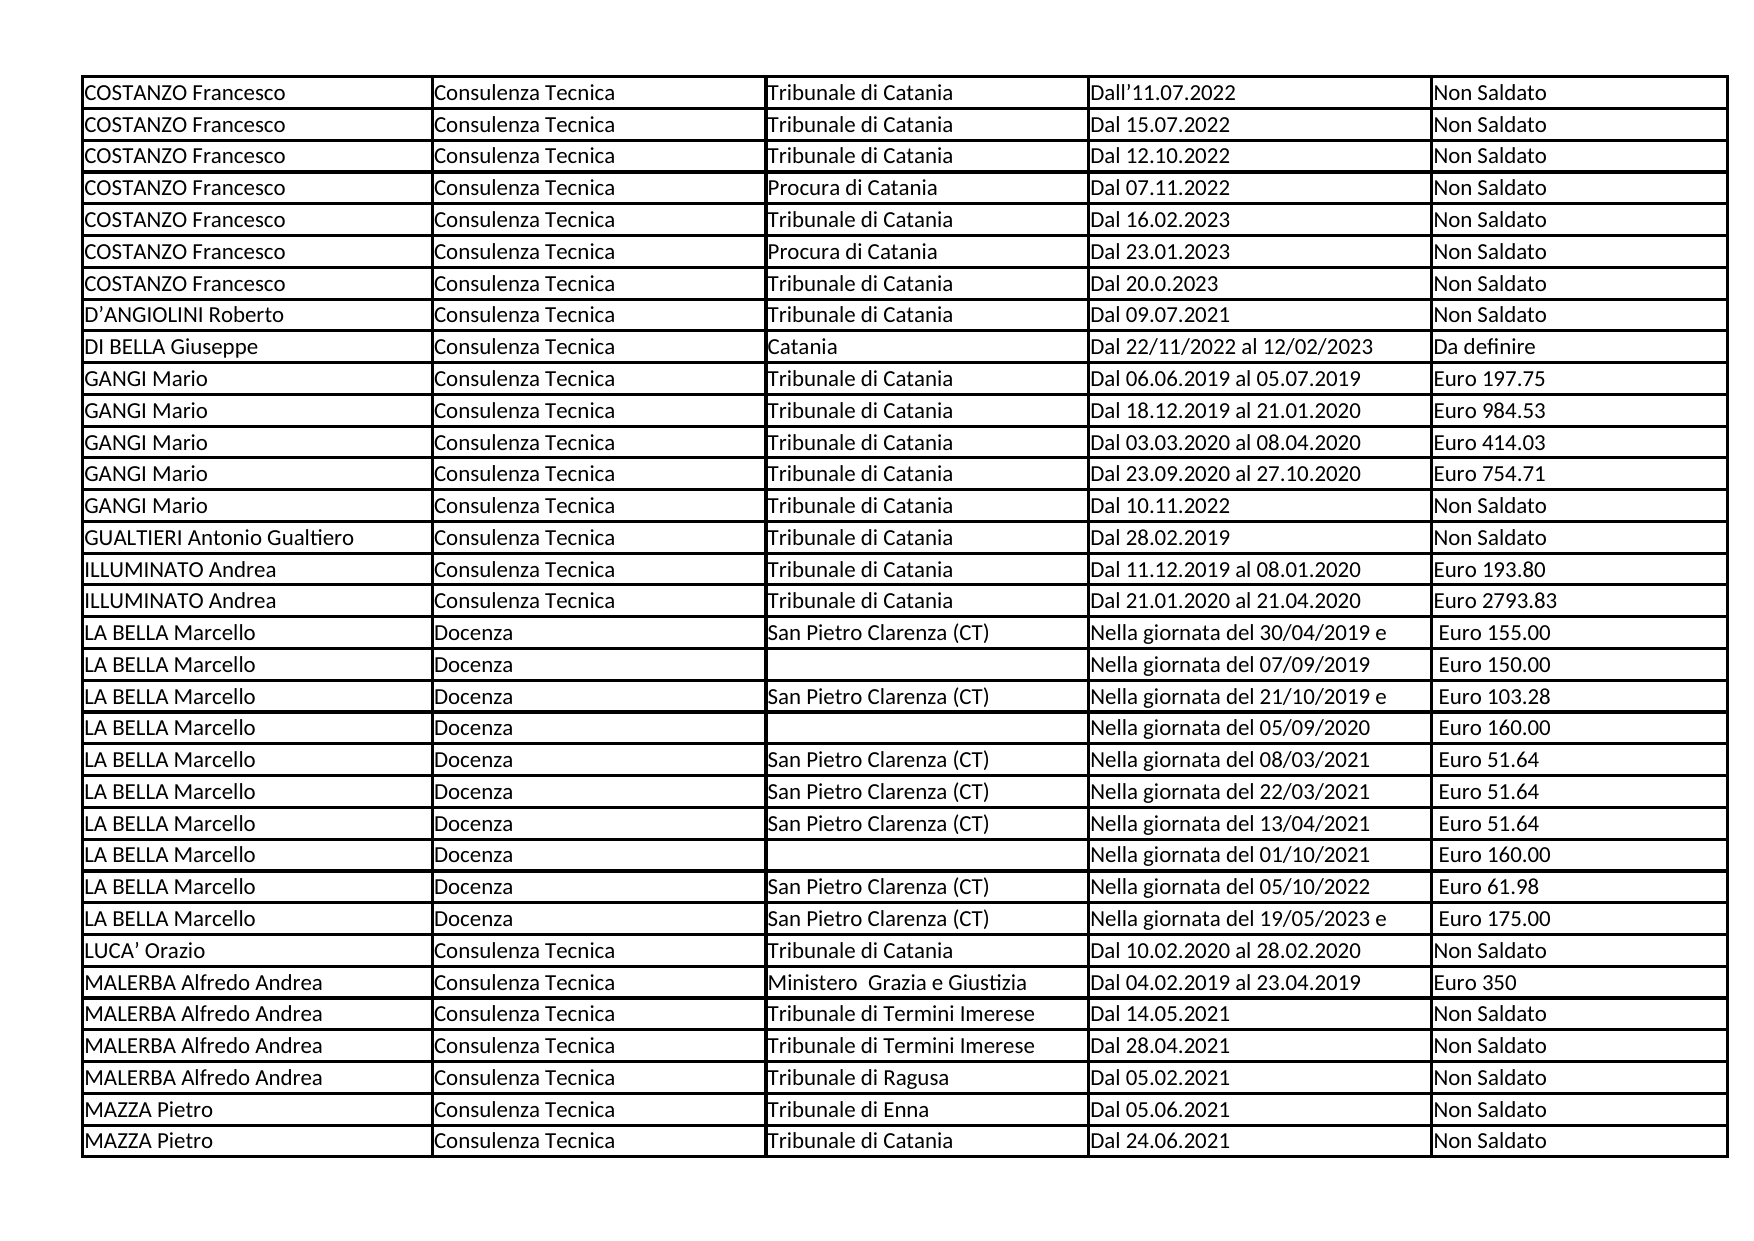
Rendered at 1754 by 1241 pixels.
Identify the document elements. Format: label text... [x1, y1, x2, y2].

table_cell GANGI Mario [84, 428, 431, 456]
table_cell Consulenza Tecnica [434, 555, 764, 583]
table_cell Non Saldato [1433, 142, 1726, 170]
table_cell Consulenza Tecnica [434, 1127, 764, 1155]
table_cell Consulenza Tecnica [434, 205, 764, 234]
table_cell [768, 1127, 1087, 1155]
table_cell Non Saldato [1433, 237, 1726, 266]
table_cell MALERBA Alfredo Andrea [84, 1000, 431, 1028]
table_cell Dal 09.07.2021 [1090, 301, 1430, 329]
table_cell Tribunale di Catania [768, 396, 1087, 424]
table_cell Tribunale di Catania [768, 269, 1087, 297]
table_cell Tribunale di Catania [768, 459, 1087, 488]
table_cell Nella giornata del 05/09/2020 [1090, 714, 1430, 742]
table_cell Consulenza Tecnica [434, 396, 764, 424]
table_cell COSTANZO Francesco [84, 110, 431, 138]
table_cell Dal 10.11.2022 [1090, 491, 1430, 520]
table_cell Consulenza Tecnica [434, 237, 764, 266]
table_cell Consulenza Tecnica [434, 269, 764, 297]
table_cell Euro 984.53 [1433, 396, 1726, 424]
table_cell Euro 350 [1433, 968, 1726, 996]
table_cell San Pietro Clarenza (CT) [768, 777, 1087, 806]
table_cell Nella giornata del 08/03/2021 [1090, 745, 1430, 774]
table_cell Consulenza Tecnica [434, 1063, 764, 1092]
table_cell Nella giornata del 21/10/2019 e nella giornata del 18/11/2019 [1090, 682, 1430, 710]
table_cell Consulenza Tecnica [434, 459, 764, 488]
table_cell Euro 193.80 [1433, 555, 1726, 583]
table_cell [768, 78, 1087, 107]
table_cell Dal 11.12.2019 al 08.01.2020 [1090, 555, 1430, 583]
table_cell Tribunale di Termini Imerese [768, 1031, 1087, 1060]
table_cell Consulenza Tecnica [434, 110, 764, 138]
table_cell Euro 103.28 [1433, 682, 1726, 710]
table_cell Da definire [1433, 332, 1726, 361]
table_cell Euro 61.98 [1433, 873, 1726, 901]
table_cell Non Saldato [1433, 110, 1726, 138]
table_cell Non Saldato [1433, 523, 1726, 552]
table_cell Docenza [434, 809, 764, 837]
table_cell Dal 23.09.2020 al 27.10.2020 [1090, 459, 1430, 488]
table_cell LA BELLA Marcello [84, 809, 431, 837]
table_cell ILLUMINATO Andrea [84, 555, 431, 583]
table_cell Dal 22/11/2022 al 12/02/2023 [1090, 332, 1430, 361]
table_cell Non Saldato [1433, 491, 1726, 520]
table_cell MAZZA Pietro [84, 1127, 431, 1155]
table_cell Non Saldato [1433, 174, 1726, 202]
table_cell Non Saldato [1433, 269, 1726, 297]
table_cell LA BELLA Marcello [84, 777, 431, 806]
table_cell Tribunale di Catania [768, 301, 1087, 329]
table_cell Consulenza Tecnica [434, 142, 764, 170]
table_cell Consulenza Tecnica [434, 491, 764, 520]
table_cell Catania [768, 332, 1087, 361]
table_cell LUCA’ Orazio [84, 936, 431, 964]
table_cell Dal 16.02.2023 [1090, 205, 1430, 234]
table_cell Dal 04.02.2019 al 23.04.2019 [1090, 968, 1430, 996]
table_cell Non Saldato [1433, 1031, 1726, 1060]
table_cell Dal 20.0.2023 [1090, 269, 1430, 297]
table_cell Dal 06.06.2019 al 05.07.2019 [1090, 364, 1430, 393]
table_cell Euro 175.00 [1433, 904, 1726, 933]
table_cell Consulenza Tecnica [434, 1031, 764, 1060]
table_cell Euro 754.71 [1433, 459, 1726, 488]
table_cell LA BELLA Marcello [84, 650, 431, 679]
table_cell LA BELLA Marcello [84, 904, 431, 933]
table_cell LA BELLA Marcello [84, 841, 431, 869]
table_cell Nella giornata del 07/09/2019 [1090, 650, 1430, 679]
table_cell Non Saldato [1433, 1127, 1726, 1155]
table_cell Nella giornata del 22/03/2021 [1090, 777, 1430, 806]
table_cell Dal 28.04.2021 [1090, 1031, 1430, 1060]
table_cell Tribunale di Termini Imerese [768, 1000, 1087, 1028]
table_cell Euro 51.64 [1433, 809, 1726, 837]
table_cell MALERBA Alfredo Andrea [84, 968, 431, 996]
table_cell Dal 07.11.2022 [1090, 174, 1430, 202]
table_cell Consulenza Tecnica [434, 332, 764, 361]
table_cell San Pietro Clarenza (CT) [768, 809, 1087, 837]
table_cell COSTANZO Francesco [84, 205, 431, 234]
table_cell Nella giornata del 13/04/2021 [1090, 809, 1430, 837]
table_cell Consulenza Tecnica [434, 586, 764, 615]
table_cell [768, 714, 1087, 742]
table_cell GANGI Mario [84, 396, 431, 424]
table_cell Consulenza Tecnica [434, 936, 764, 964]
table_cell Non Saldato [1433, 1000, 1726, 1028]
table_cell Consulenza Tecnica [434, 78, 764, 107]
table_cell Euro 160.00 [1433, 714, 1726, 742]
table_cell Dal 21.01.2020 al 21.04.2020 [1090, 586, 1430, 615]
table_cell LA BELLA Marcello [84, 873, 431, 901]
table_cell Ministero Grazia e Giustizia [768, 968, 1087, 996]
table_cell Euro 51.64 [1433, 777, 1726, 806]
table_cell Dal 14.05.2021 [1090, 1000, 1430, 1028]
table_cell Consulenza Tecnica [434, 1095, 764, 1123]
table_cell COSTANZO Francesco [84, 174, 431, 202]
table_cell Dal 18.12.2019 al 21.01.2020 [1090, 396, 1430, 424]
table_cell Consulenza Tecnica [434, 1000, 764, 1028]
table_cell Docenza [434, 682, 764, 710]
table_cell Tribunale di Catania [768, 428, 1087, 456]
table_cell Non Saldato [1433, 1063, 1726, 1092]
table_cell GANGI Mario [84, 364, 431, 393]
table_cell Non Saldato [1433, 936, 1726, 964]
table_cell LA BELLA Marcello [84, 682, 431, 710]
table_cell D’ANGIOLINI Roberto [84, 301, 431, 329]
table_cell Tribunale di Enna [768, 1095, 1087, 1123]
table_cell LA BELLA Marcello [84, 745, 431, 774]
table_cell Dal 05.06.2021 [1090, 1095, 1430, 1123]
table_cell Euro 197.75 [1433, 364, 1726, 393]
table_cell Dal 15.07.2022 [1090, 110, 1430, 138]
table_cell Euro 51.64 [1433, 745, 1726, 774]
table_cell Procura di Catania [768, 174, 1087, 202]
table_cell Procura di Catania [768, 237, 1087, 266]
table_cell San Pietro Clarenza (CT) [768, 873, 1087, 901]
table_cell Nella giornata del 30/04/2019 e nella giornata del 02/05/2019 [1090, 618, 1430, 647]
table_cell Docenza [434, 650, 764, 679]
table_cell MAZZA Pietro [84, 1095, 431, 1123]
table_cell Dal 03.03.2020 al 08.04.2020 [1090, 428, 1430, 456]
table_cell Consulenza Tecnica [434, 174, 764, 202]
table_cell Tribunale di Catania [768, 142, 1087, 170]
table_cell Tribunale di Catania [768, 110, 1087, 138]
table_cell Tribunale di Ragusa [768, 1063, 1087, 1092]
table_cell Docenza [434, 618, 764, 647]
table_cell Consulenza Tecnica [434, 301, 764, 329]
table_cell Consulenza Tecnica [434, 523, 764, 552]
table_cell Docenza [434, 841, 764, 869]
table_cell Tribunale di Catania [768, 491, 1087, 520]
table_cell Non Saldato [1433, 205, 1726, 234]
table_cell Consulenza Tecnica [434, 428, 764, 456]
table_cell Nella giornata del 19/05/2023 e nella giornata del 03/07/2023 [1090, 904, 1430, 933]
table_cell Non Saldato [1433, 78, 1726, 107]
table_cell Euro 160.00 [1433, 841, 1726, 869]
table_cell San Pietro Clarenza (CT) [768, 682, 1087, 710]
table_cell GANGI Mario [84, 459, 431, 488]
table_cell Docenza [434, 904, 764, 933]
table_cell San Pietro Clarenza (CT) [768, 618, 1087, 647]
table_cell Tribunale di Catania [768, 205, 1087, 234]
table_cell Dall’11.07.2022 [1090, 78, 1430, 107]
table_cell Dal 10.02.2020 al 28.02.2020 [1090, 936, 1430, 964]
table_cell [768, 650, 1087, 679]
table_cell Dal 24.06.2021 [1090, 1127, 1430, 1155]
table_cell San Pietro Clarenza (CT) [768, 745, 1087, 774]
table_cell COSTANZO Francesco [84, 78, 431, 107]
table_cell Euro 2793.83 [1433, 586, 1726, 615]
table_cell Non Saldato [1433, 1095, 1726, 1123]
table_cell LA BELLA Marcello [84, 714, 431, 742]
table_cell San Pietro Clarenza (CT) [768, 904, 1087, 933]
table_cell COSTANZO Francesco [84, 237, 431, 266]
table_cell Nella giornata del 05/10/2022 [1090, 873, 1430, 901]
table_cell Dal 28.02.2019 [1090, 523, 1430, 552]
table_cell Tribunale di Catania [768, 523, 1087, 552]
table_cell Consulenza Tecnica [434, 968, 764, 996]
table_cell Non Saldato [1433, 301, 1726, 329]
table_cell Euro 414.03 [1433, 428, 1726, 456]
table_cell Consulenza Tecnica [434, 364, 764, 393]
table_cell Euro 155.00 [1433, 618, 1726, 647]
table_cell GANGI Mario [84, 491, 431, 520]
table_cell COSTANZO Francesco [84, 269, 431, 297]
table_cell MALERBA Alfredo Andrea [84, 1031, 431, 1060]
table_cell Euro 150.00 [1433, 650, 1726, 679]
table_cell Docenza [434, 777, 764, 806]
table_cell Tribunale di Catania [768, 586, 1087, 615]
table_cell Dal 05.02.2021 [1090, 1063, 1430, 1092]
table_cell [768, 841, 1087, 869]
table_cell COSTANZO Francesco [84, 142, 431, 170]
table_cell GUALTIERI Antonio Gualtiero [84, 523, 431, 552]
table_cell Tribunale di Catania [768, 555, 1087, 583]
table_cell LA BELLA Marcello [84, 618, 431, 647]
table_cell Tribunale di Catania [768, 936, 1087, 964]
table_cell ILLUMINATO Andrea [84, 586, 431, 615]
table_cell Dal 23.01.2023 [1090, 237, 1430, 266]
table_cell Docenza [434, 873, 764, 901]
table_cell Docenza [434, 714, 764, 742]
table_cell Docenza [434, 745, 764, 774]
table_cell Nella giornata del 01/10/2021 [1090, 841, 1430, 869]
table_cell Dal 12.10.2022 [1090, 142, 1430, 170]
table_cell DI BELLA Giuseppe [84, 332, 431, 361]
table_cell MALERBA Alfredo Andrea [84, 1063, 431, 1092]
table_cell Tribunale di Catania [768, 364, 1087, 393]
